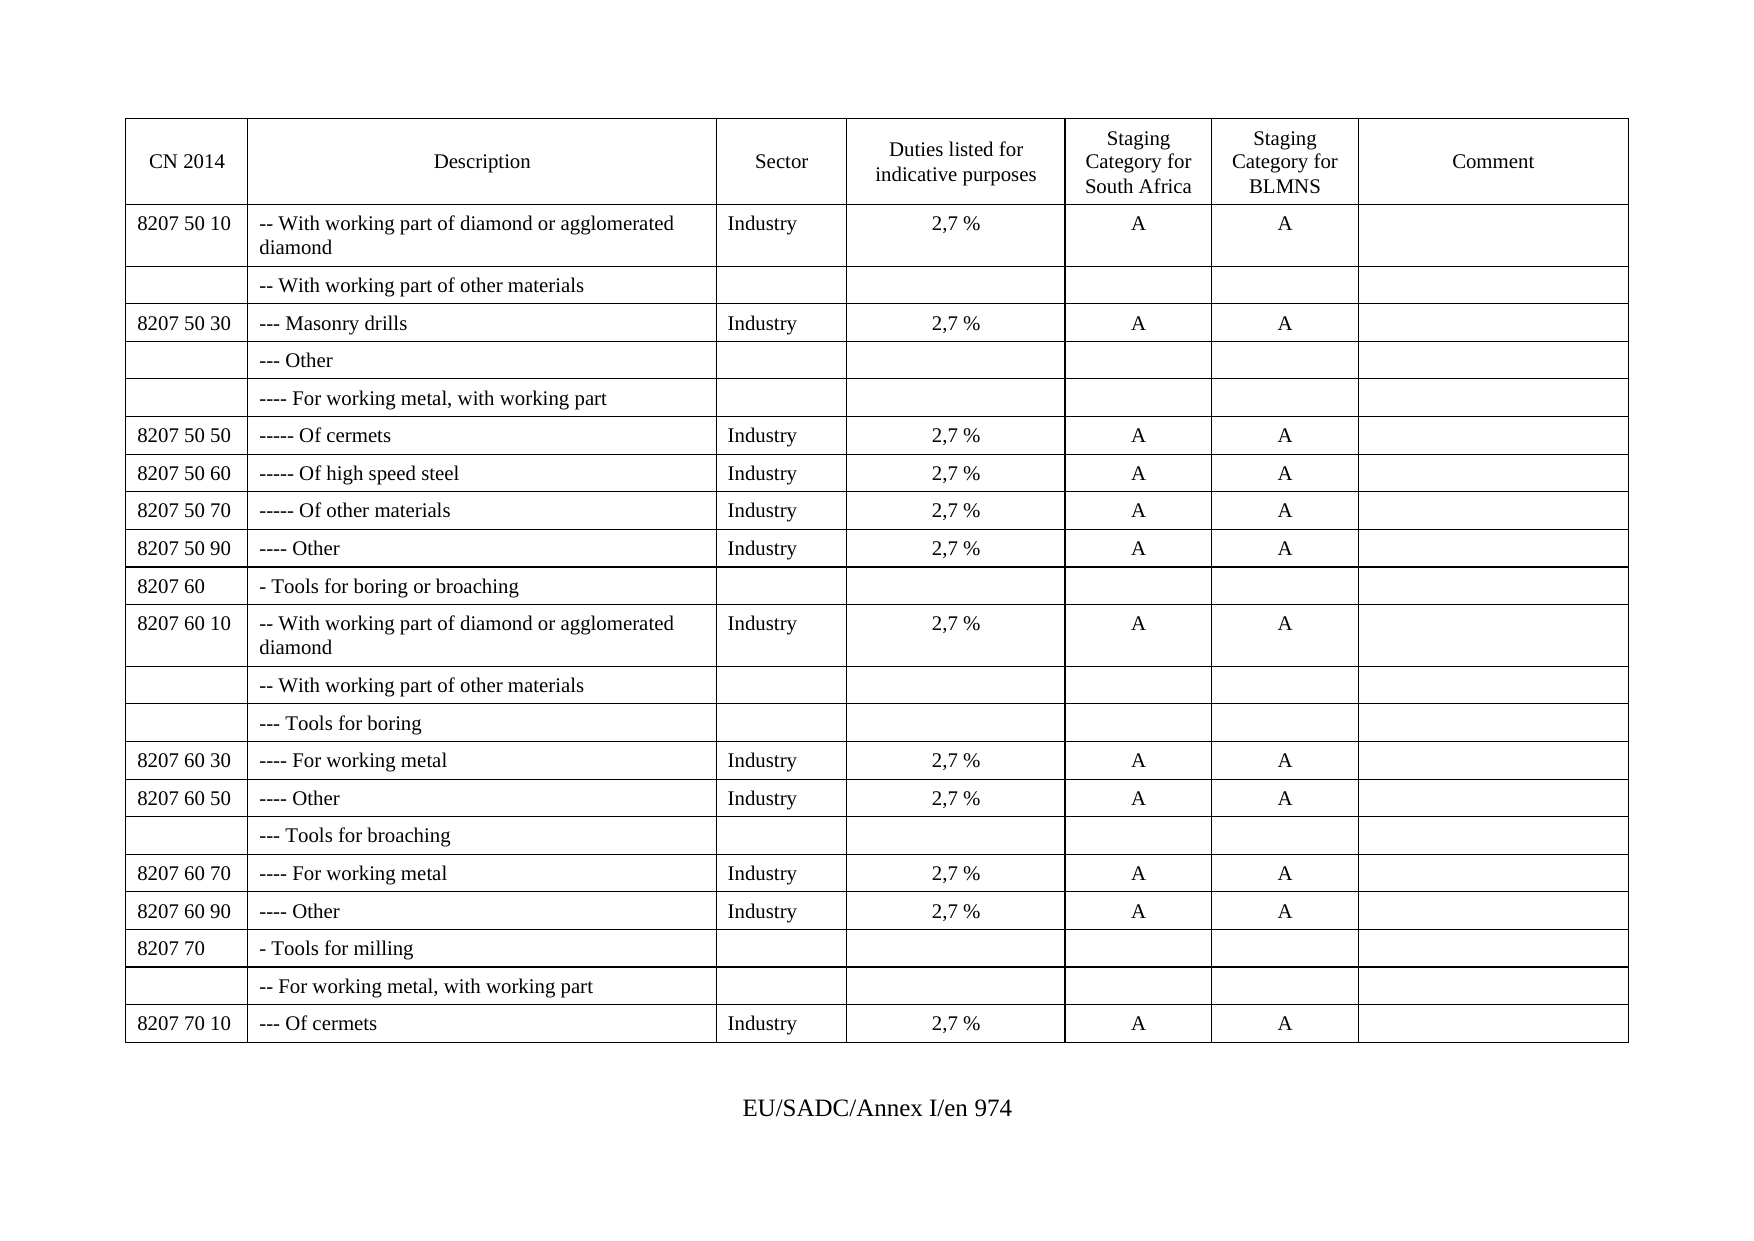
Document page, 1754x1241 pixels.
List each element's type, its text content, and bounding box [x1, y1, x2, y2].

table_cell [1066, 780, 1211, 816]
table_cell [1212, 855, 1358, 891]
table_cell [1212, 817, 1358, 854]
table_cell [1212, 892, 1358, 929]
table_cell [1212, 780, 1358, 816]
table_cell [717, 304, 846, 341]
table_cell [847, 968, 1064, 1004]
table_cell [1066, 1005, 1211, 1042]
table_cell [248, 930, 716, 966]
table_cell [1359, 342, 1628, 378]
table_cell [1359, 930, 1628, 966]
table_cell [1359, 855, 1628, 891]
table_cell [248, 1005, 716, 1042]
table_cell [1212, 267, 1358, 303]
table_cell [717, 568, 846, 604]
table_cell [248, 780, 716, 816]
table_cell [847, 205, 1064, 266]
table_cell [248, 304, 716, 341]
table_header Staging Category for BLMNS [1212, 119, 1358, 204]
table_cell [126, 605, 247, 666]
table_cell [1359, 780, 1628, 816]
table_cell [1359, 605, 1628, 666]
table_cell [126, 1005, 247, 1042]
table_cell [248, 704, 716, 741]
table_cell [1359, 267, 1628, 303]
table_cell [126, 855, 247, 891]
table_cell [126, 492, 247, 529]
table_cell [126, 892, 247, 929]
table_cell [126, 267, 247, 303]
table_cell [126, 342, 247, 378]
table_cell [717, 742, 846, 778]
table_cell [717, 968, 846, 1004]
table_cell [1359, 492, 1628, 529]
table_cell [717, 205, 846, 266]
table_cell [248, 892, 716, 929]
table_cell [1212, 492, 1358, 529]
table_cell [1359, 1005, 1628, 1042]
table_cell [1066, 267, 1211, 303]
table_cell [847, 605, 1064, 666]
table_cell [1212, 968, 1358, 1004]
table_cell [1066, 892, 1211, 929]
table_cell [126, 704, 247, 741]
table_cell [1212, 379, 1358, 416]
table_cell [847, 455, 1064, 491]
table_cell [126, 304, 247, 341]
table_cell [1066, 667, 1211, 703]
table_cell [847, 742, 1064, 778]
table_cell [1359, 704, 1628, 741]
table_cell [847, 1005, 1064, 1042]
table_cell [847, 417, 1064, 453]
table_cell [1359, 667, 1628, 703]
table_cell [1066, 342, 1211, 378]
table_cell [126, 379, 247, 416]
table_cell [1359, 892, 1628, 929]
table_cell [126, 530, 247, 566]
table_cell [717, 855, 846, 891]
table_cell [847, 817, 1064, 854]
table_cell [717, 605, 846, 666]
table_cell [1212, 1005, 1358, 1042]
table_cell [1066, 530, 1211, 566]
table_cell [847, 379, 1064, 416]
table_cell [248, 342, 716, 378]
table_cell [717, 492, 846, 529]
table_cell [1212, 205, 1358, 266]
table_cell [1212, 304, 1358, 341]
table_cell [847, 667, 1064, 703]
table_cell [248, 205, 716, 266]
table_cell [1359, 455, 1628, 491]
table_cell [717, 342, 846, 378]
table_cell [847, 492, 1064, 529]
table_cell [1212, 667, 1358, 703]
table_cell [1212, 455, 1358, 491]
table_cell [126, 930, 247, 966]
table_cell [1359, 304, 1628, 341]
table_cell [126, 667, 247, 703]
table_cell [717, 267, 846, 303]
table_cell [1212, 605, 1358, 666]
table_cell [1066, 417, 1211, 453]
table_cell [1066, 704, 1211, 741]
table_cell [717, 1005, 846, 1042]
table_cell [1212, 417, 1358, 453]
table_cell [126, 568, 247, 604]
table_header Duties listed for indicative purposes [847, 119, 1064, 204]
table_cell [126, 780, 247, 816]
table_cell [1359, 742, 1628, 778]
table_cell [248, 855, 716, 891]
table_header Sector [717, 119, 846, 204]
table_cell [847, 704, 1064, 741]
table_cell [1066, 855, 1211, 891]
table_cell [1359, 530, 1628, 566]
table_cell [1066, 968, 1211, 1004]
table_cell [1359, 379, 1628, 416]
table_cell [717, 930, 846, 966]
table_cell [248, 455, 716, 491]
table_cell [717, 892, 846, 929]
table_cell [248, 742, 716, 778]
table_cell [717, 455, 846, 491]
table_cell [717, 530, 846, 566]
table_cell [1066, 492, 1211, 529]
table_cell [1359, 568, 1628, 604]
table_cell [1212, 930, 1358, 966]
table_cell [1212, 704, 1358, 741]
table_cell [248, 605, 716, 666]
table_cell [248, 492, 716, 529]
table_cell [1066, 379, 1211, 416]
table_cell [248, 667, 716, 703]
table_header Description [248, 119, 716, 204]
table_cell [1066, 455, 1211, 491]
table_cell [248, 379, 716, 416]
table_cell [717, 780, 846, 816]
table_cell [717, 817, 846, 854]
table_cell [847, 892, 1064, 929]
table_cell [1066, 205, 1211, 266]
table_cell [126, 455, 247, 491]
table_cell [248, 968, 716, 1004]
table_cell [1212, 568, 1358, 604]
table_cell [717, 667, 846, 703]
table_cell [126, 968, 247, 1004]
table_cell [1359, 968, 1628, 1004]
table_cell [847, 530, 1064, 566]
table_header Comment [1359, 119, 1628, 204]
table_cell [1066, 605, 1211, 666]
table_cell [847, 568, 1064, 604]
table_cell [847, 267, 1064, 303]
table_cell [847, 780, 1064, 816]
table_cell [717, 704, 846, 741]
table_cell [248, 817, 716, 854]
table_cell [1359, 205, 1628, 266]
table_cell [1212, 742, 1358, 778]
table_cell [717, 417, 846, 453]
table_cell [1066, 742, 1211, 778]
table_header CN 2014 [126, 119, 247, 204]
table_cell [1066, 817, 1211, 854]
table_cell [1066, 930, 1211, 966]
table_header Staging Category for South Africa [1066, 119, 1211, 204]
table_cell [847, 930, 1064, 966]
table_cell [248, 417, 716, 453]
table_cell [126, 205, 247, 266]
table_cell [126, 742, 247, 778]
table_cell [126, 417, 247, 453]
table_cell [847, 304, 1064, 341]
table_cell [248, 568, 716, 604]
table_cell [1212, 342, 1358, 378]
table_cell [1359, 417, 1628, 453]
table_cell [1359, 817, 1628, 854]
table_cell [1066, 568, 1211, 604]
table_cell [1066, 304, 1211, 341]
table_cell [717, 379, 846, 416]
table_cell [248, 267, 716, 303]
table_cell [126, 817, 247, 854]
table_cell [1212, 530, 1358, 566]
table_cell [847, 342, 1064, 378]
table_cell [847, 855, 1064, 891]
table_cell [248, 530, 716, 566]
